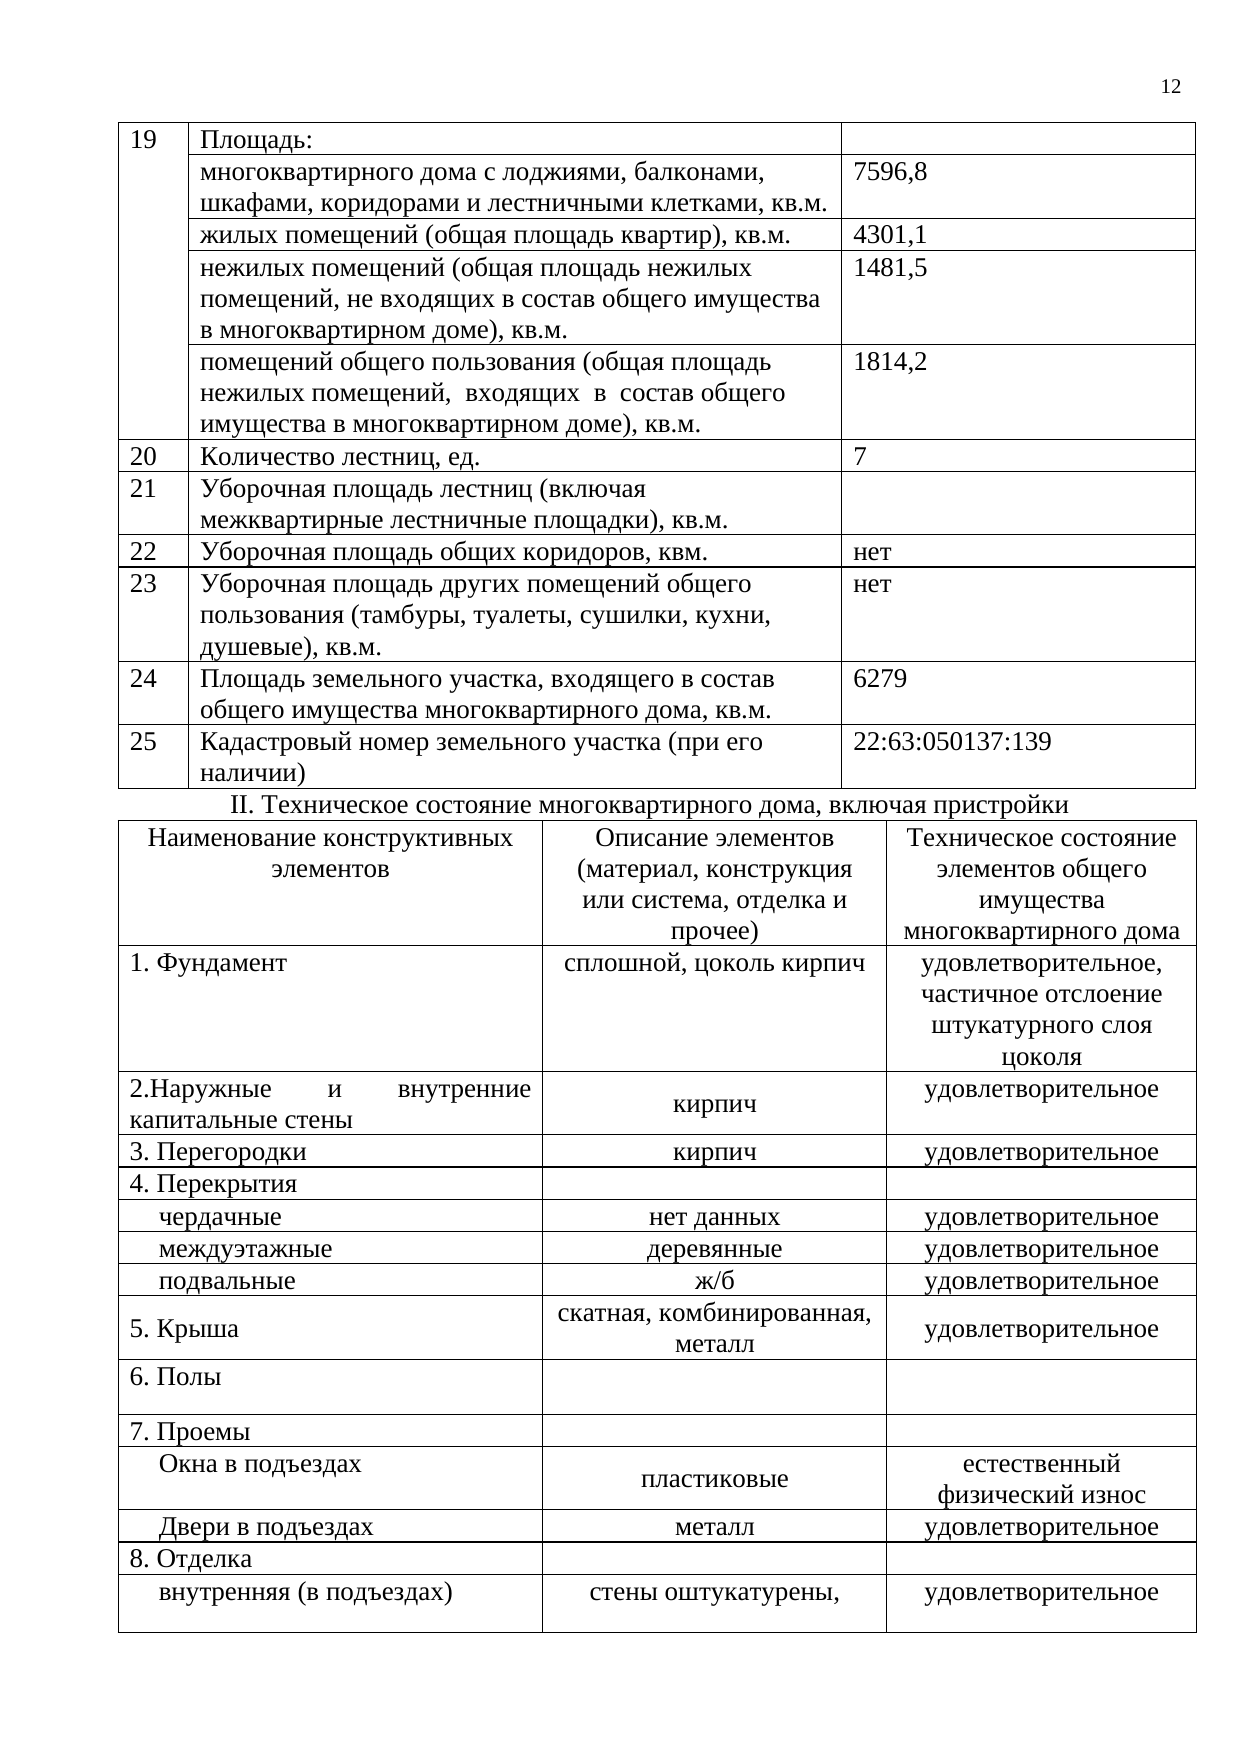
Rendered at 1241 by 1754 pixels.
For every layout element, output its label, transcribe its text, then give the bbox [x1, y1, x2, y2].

table_cell помещений общего пользования (общая площадь нежилых помещений, входящих в состав общего имущества в многоквартирном доме), кв.м. [189, 345, 841, 439]
table_cell удовлетворительное [887, 1072, 1196, 1134]
table_cell 4. Перекрытия [119, 1168, 542, 1199]
table_cell 24 [119, 662, 188, 724]
table_cell нет данных [543, 1200, 886, 1231]
table_cell 7596,8 [842, 155, 1195, 217]
table_cell деревянные [543, 1232, 886, 1263]
table_cell 1814,2 [842, 345, 1195, 439]
table_cell Уборочная площадь общих коридоров, квм. [189, 535, 841, 566]
table_cell нет [842, 568, 1195, 661]
table_cell пластиковые [543, 1447, 886, 1509]
table_cell [543, 1415, 886, 1446]
table_header Наименование конструктивных элементов [119, 821, 542, 945]
table_cell Окна в подъездах [119, 1447, 542, 1509]
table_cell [119, 1575, 542, 1632]
table_cell 22 [119, 535, 188, 566]
table_cell удовлетворительное [887, 1200, 1196, 1231]
table_cell 5. Крыша [119, 1296, 542, 1358]
text II. Техническое состояние многоквартирного дома, включая пристройки [118, 789, 1181, 820]
table_cell 1. Фундамент [119, 946, 542, 1071]
table_cell [842, 123, 1195, 154]
table_cell междуэтажные [119, 1232, 542, 1263]
table_cell 6. Полы [119, 1360, 542, 1414]
table_cell ж/б [543, 1264, 886, 1295]
table_cell 1481,5 [842, 251, 1195, 344]
table_cell [887, 1168, 1196, 1199]
table_cell нежилых помещений (общая площадь нежилых помещений, не входящих в состав общего имущества в многоквартирном доме), кв.м. [189, 251, 841, 344]
table_cell удовлетворительное [887, 1510, 1196, 1541]
table_header Описание элементов (материал, конструкция или система, отделка и прочее) [543, 821, 886, 945]
table_cell скатная, комбинированная, металл [543, 1296, 886, 1358]
table_cell [887, 1360, 1196, 1414]
table_cell удовлетворительное, частичное отслоение штукатурного слоя цоколя [887, 946, 1196, 1071]
table_cell 22:63:050137:139 [842, 725, 1195, 787]
table_cell удовлетворительное [887, 1296, 1196, 1358]
table_cell чердачные [119, 1200, 542, 1231]
table_cell Уборочная площадь других помещений общего пользования (тамбуры, туалеты, сушилки, кухни, душевые), кв.м. [189, 568, 841, 661]
table_cell 23 [119, 568, 188, 661]
table_header Техническое состояние элементов общего имущества многоквартирного дома [887, 821, 1196, 945]
table_cell 2.Наружные и внутренние капитальные стены [119, 1072, 542, 1134]
table_cell 20 [119, 440, 188, 471]
table_cell [543, 1168, 886, 1199]
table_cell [543, 1575, 886, 1632]
table_cell 3. Перегородки [119, 1135, 542, 1166]
table_cell удовлетворительное [887, 1135, 1196, 1166]
table_cell Площадь земельного участка, входящего в состав общего имущества многоквартирного дома, кв.м. [189, 662, 841, 724]
table_cell жилых помещений (общая площадь квартир), кв.м. [189, 219, 841, 250]
table_cell [543, 1360, 886, 1414]
table_cell 25 [119, 725, 188, 787]
table_cell сплошной, цоколь кирпич [543, 946, 886, 1071]
table_cell 6279 [842, 662, 1195, 724]
table_cell кирпич [543, 1072, 886, 1134]
table_cell подвальные [119, 1264, 542, 1295]
table_cell металл [543, 1510, 886, 1541]
table_cell 21 [119, 472, 188, 534]
table_cell [842, 472, 1195, 534]
table_cell многоквартирного дома с лоджиями, балконами, шкафами, коридорами и лестничными клетками, кв.м. [189, 155, 841, 217]
table_cell [887, 1543, 1196, 1573]
table_cell [543, 1543, 886, 1573]
table_cell удовлетворительное [887, 1575, 1196, 1632]
table_cell Уборочная площадь лестниц (включая межквартирные лестничные площадки), кв.м. [189, 472, 841, 534]
table_cell 19 [119, 123, 188, 439]
table_cell Двери в подъездах [119, 1510, 542, 1541]
table_cell 8. Отделка [119, 1543, 542, 1573]
table_cell естественный физический износ [887, 1447, 1196, 1509]
table_cell 7 [842, 440, 1195, 471]
table_cell Площадь: [189, 123, 841, 154]
table_cell нет [842, 535, 1195, 566]
table_cell 7. Проемы [119, 1415, 542, 1446]
table_cell Кадастровый номер земельного участка (при его наличии) [189, 725, 841, 787]
table_cell 4301,1 [842, 219, 1195, 250]
table_cell удовлетворительное [887, 1264, 1196, 1295]
table_cell Количество лестниц, ед. [189, 440, 841, 471]
table_cell удовлетворительное [887, 1232, 1196, 1263]
table_cell [887, 1415, 1196, 1446]
table_cell кирпич [543, 1135, 886, 1166]
